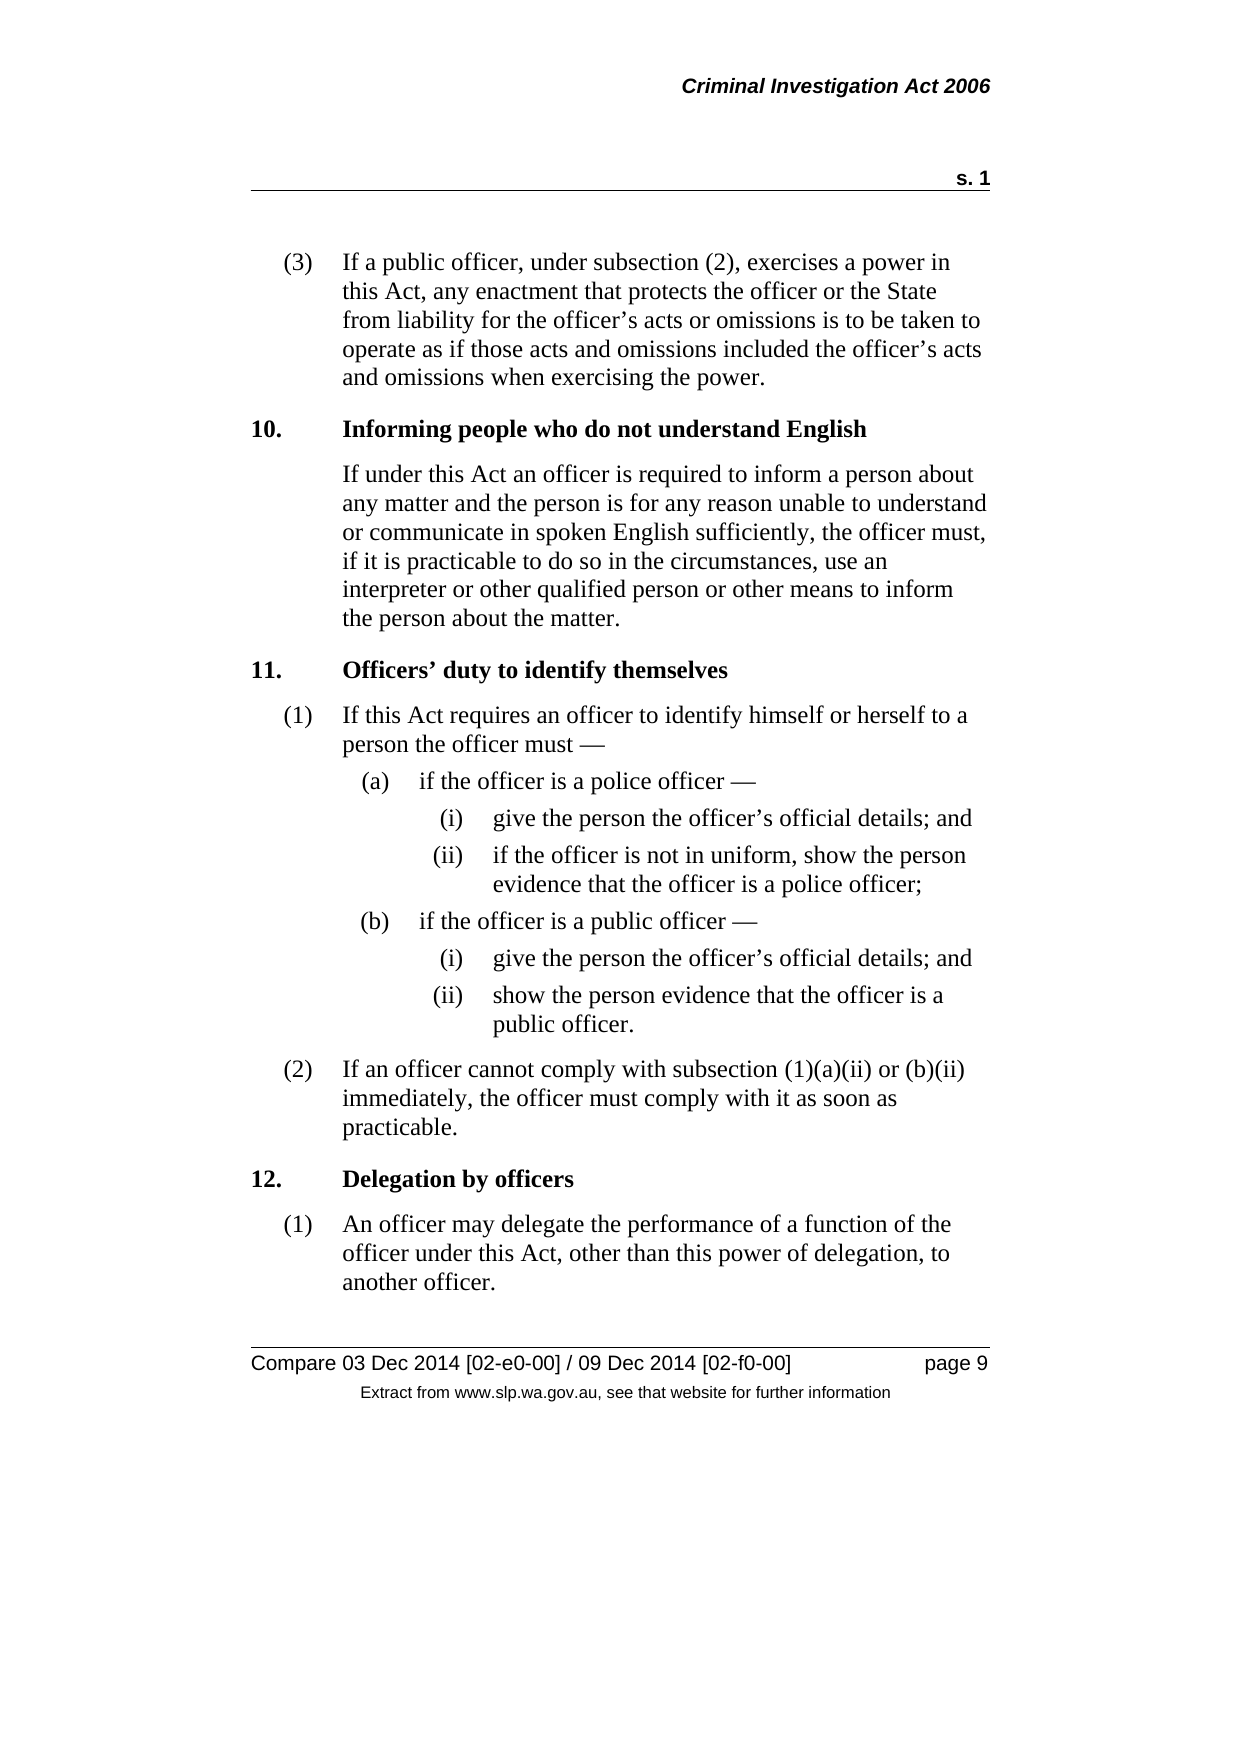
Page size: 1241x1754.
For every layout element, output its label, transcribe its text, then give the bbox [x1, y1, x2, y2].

text (1) If this Act requires an officer to identify himself or herself to a person the officer must — [251, 700, 990, 758]
text (ii) show the person evidence that the officer is a public officer. [251, 980, 990, 1038]
subtitle 12. Delegation by officers [251, 1164, 990, 1192]
subtitle 10. Informing people who do not understand English [251, 414, 990, 443]
text (i) give the person the officer’s official details; and [251, 803, 990, 832]
text (i) give the person the officer’s official details; and [251, 943, 990, 972]
text (1) An officer may delegate the performance of a function of the officer under this Act, other than this power of delegation, to another officer. [251, 1209, 990, 1295]
text (a) if the officer is a police officer — [251, 766, 990, 795]
text (b) if the officer is a public officer — [251, 906, 990, 935]
text (ii) if the officer is not in uniform, show the person evidence that the officer is a police officer; [251, 840, 990, 898]
subtitle 11. Officers’ duty to identify themselves [251, 655, 990, 684]
text (3) If a public officer, under subsection (2), exercises a power in this Act, any enactment that protects the officer or the State from liability for the officer’s acts or omissions is to be taken to operate as if those acts and omissions included the officer’s acts and omissions when exercising the power. [251, 247, 990, 391]
text If under this Act an officer is required to inform a person about any matter and the person is for any reason unable to understand or communicate in spoken English sufficiently, the officer must, if it is practicable to do so in the circumstances, use an interpreter or other qualified person or other means to inform the person about the matter. [251, 459, 990, 632]
text (2) If an officer cannot comply with subsection (1)(a)(ii) or (b)(ii) immediately, the officer must comply with it as soon as practicable. [251, 1054, 990, 1141]
